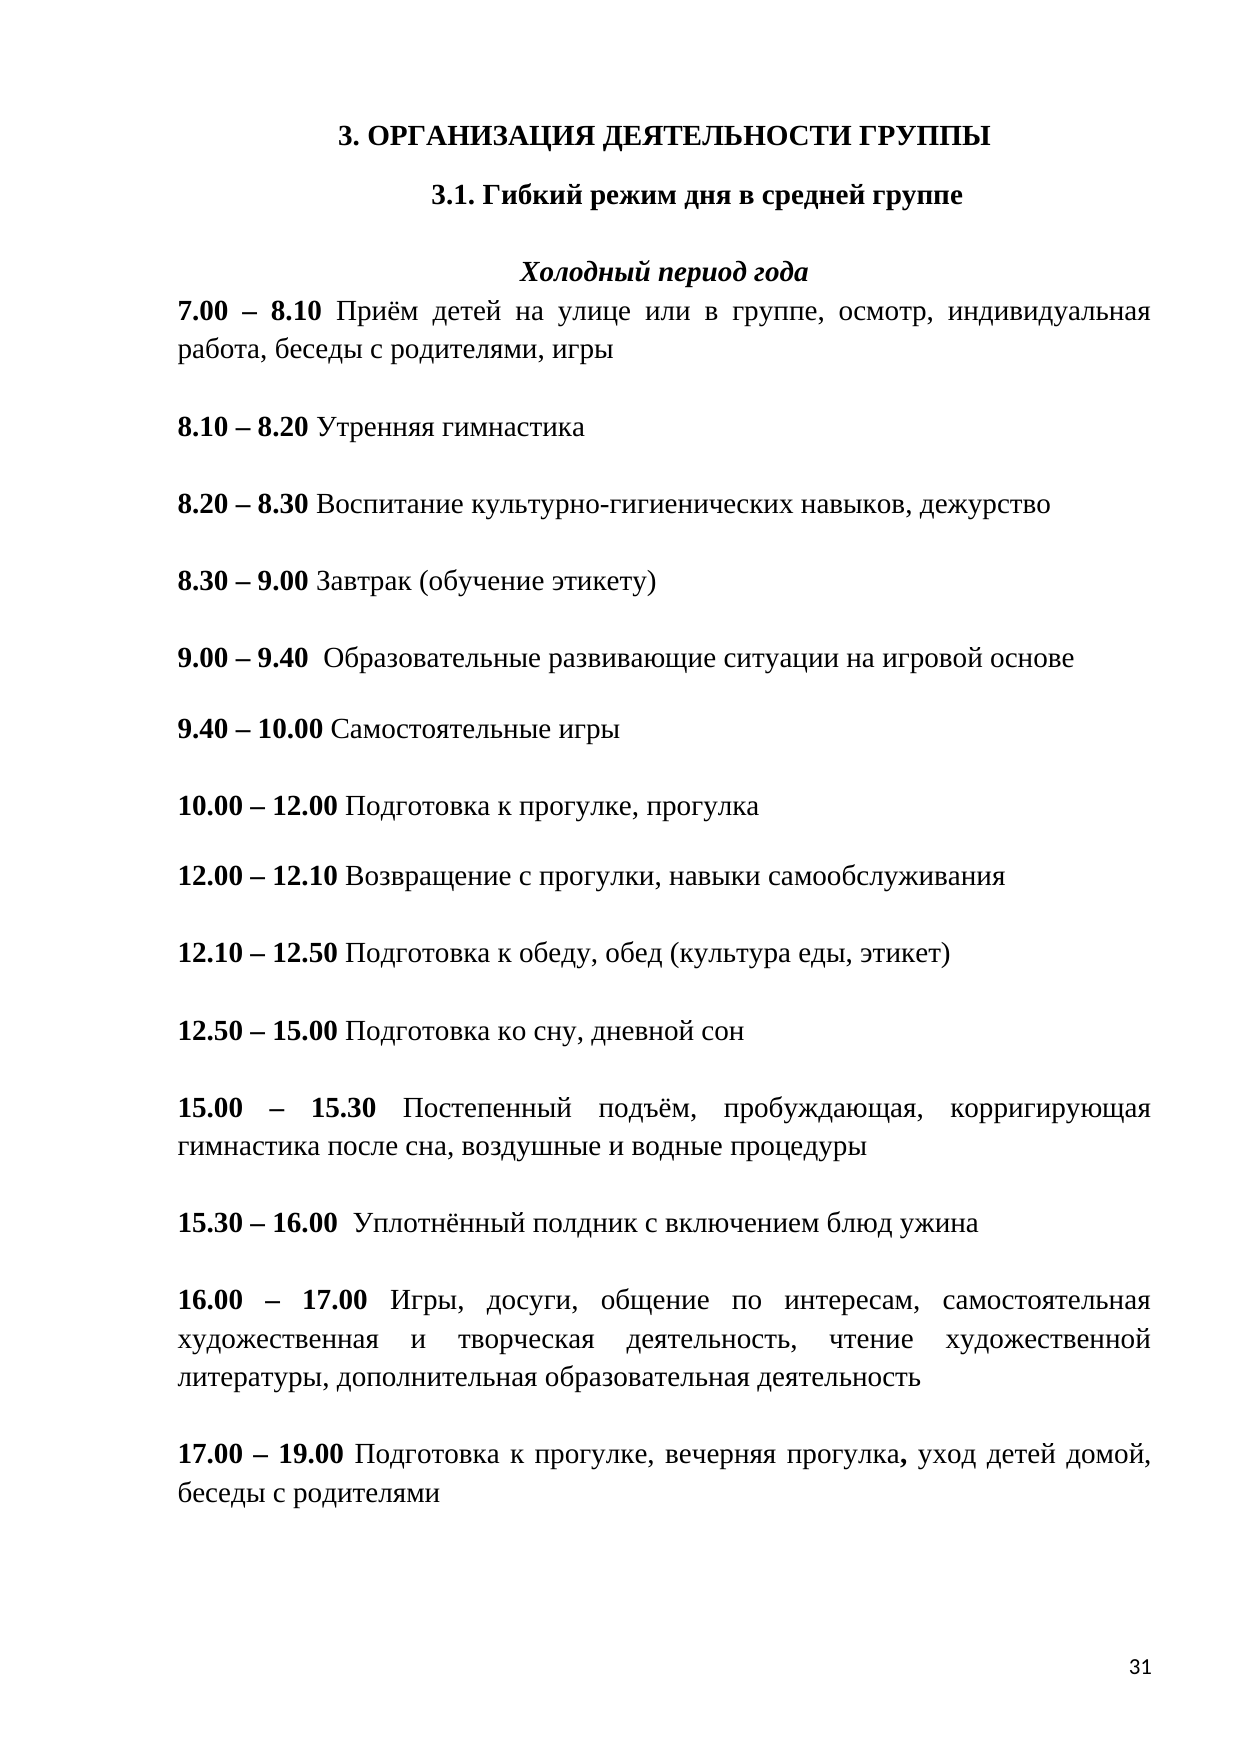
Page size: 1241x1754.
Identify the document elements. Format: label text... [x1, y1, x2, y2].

text 10.00 – 12.00 Подготовка к прогулке, прогулка [177, 788, 1152, 821]
text 7.00 – 8.10 Приём детей на улице или в группе, осмотр, индивидуальная работа, беседы с родителями, игры [177, 293, 1152, 365]
text 15.30 – 16.00 Уплотнённый полдник с включением блюд ужина [177, 1205, 1152, 1239]
text 8.10 – 8.20 Утренняя гимнастика [177, 409, 1152, 442]
text 8.30 – 9.00 Завтрак (обучение этикету) [177, 563, 1152, 596]
text 12.00 – 12.10 Возвращение с прогулки, навыки самообслуживания [177, 858, 1152, 892]
text Холодный период года [177, 254, 1152, 288]
text 17.00 – 19.00 Подготовка к прогулке, вечерняя прогулка, уход детей домой, беседы с родителями [177, 1437, 1152, 1509]
text 8.20 – 8.30 Воспитание культурно-гигиенических навыков, дежурство [177, 486, 1152, 519]
text 9.40 – 10.00 Самостоятельные игры [177, 711, 1152, 744]
text 12.10 – 12.50 Подготовка к обеду, обед (культура еды, этикет) [177, 936, 1152, 969]
text 16.00 – 17.00 Игры, досуги, общение по интересам, самостоятельная художественная и творческая деятельность, чтение художественной литературы, дополнительная образовательная деятельность [177, 1282, 1152, 1393]
text 3.1. Гибкий режим дня в средней группе [177, 177, 1152, 211]
text 3. ОРГАНИЗАЦИЯ ДЕЯТЕЛЬНОСТИ ГРУППЫ [177, 118, 1152, 152]
text 15.00 – 15.30 Постепенный подъём, пробуждающая, корригирующая гимнастика после сна, воздушные и водные процедуры [177, 1090, 1152, 1162]
text 9.00 – 9.40 Образовательные развивающие ситуации на игровой основе [177, 640, 1152, 673]
text 12.50 – 15.00 Подготовка ко сну, дневной сон [177, 1013, 1152, 1046]
